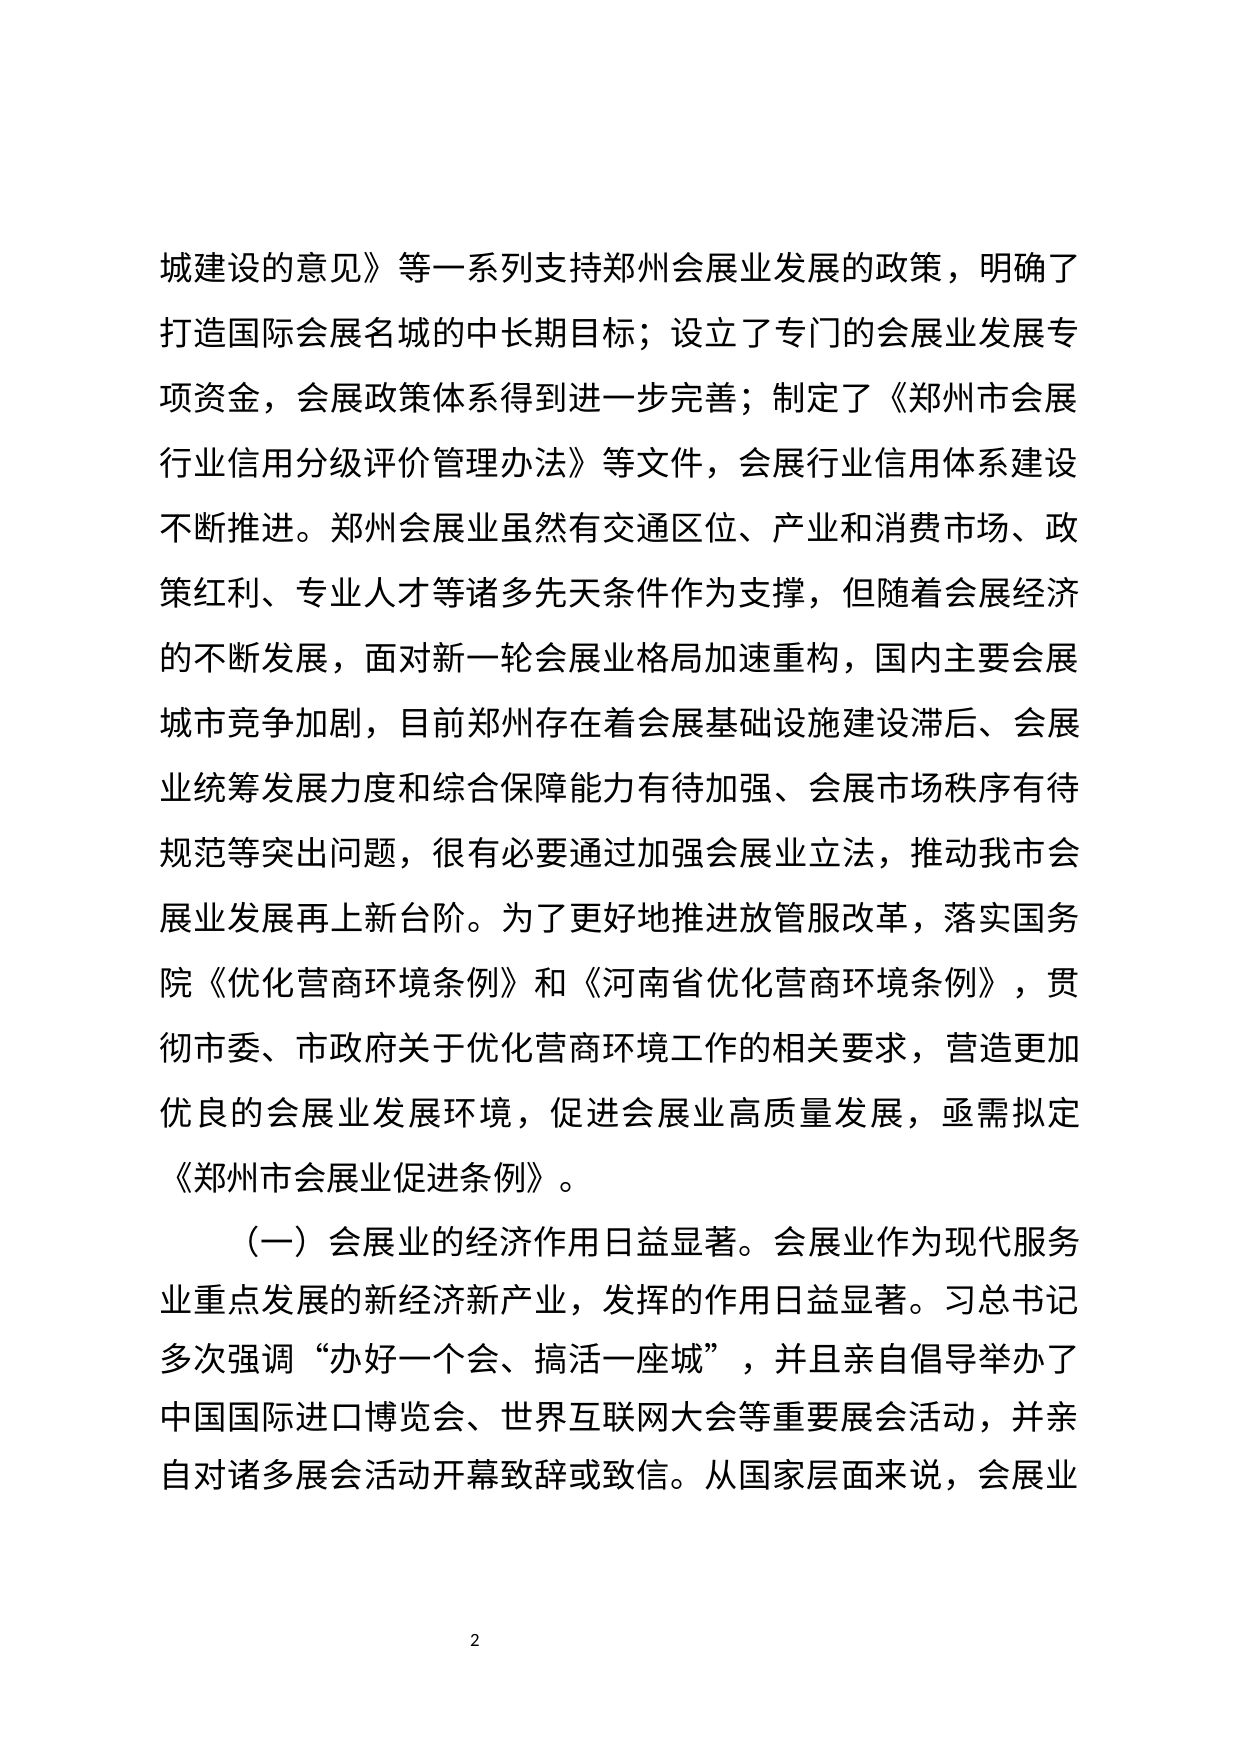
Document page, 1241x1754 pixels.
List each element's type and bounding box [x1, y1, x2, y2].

text [159, 1208, 1081, 1499]
text [159, 233, 1081, 1208]
